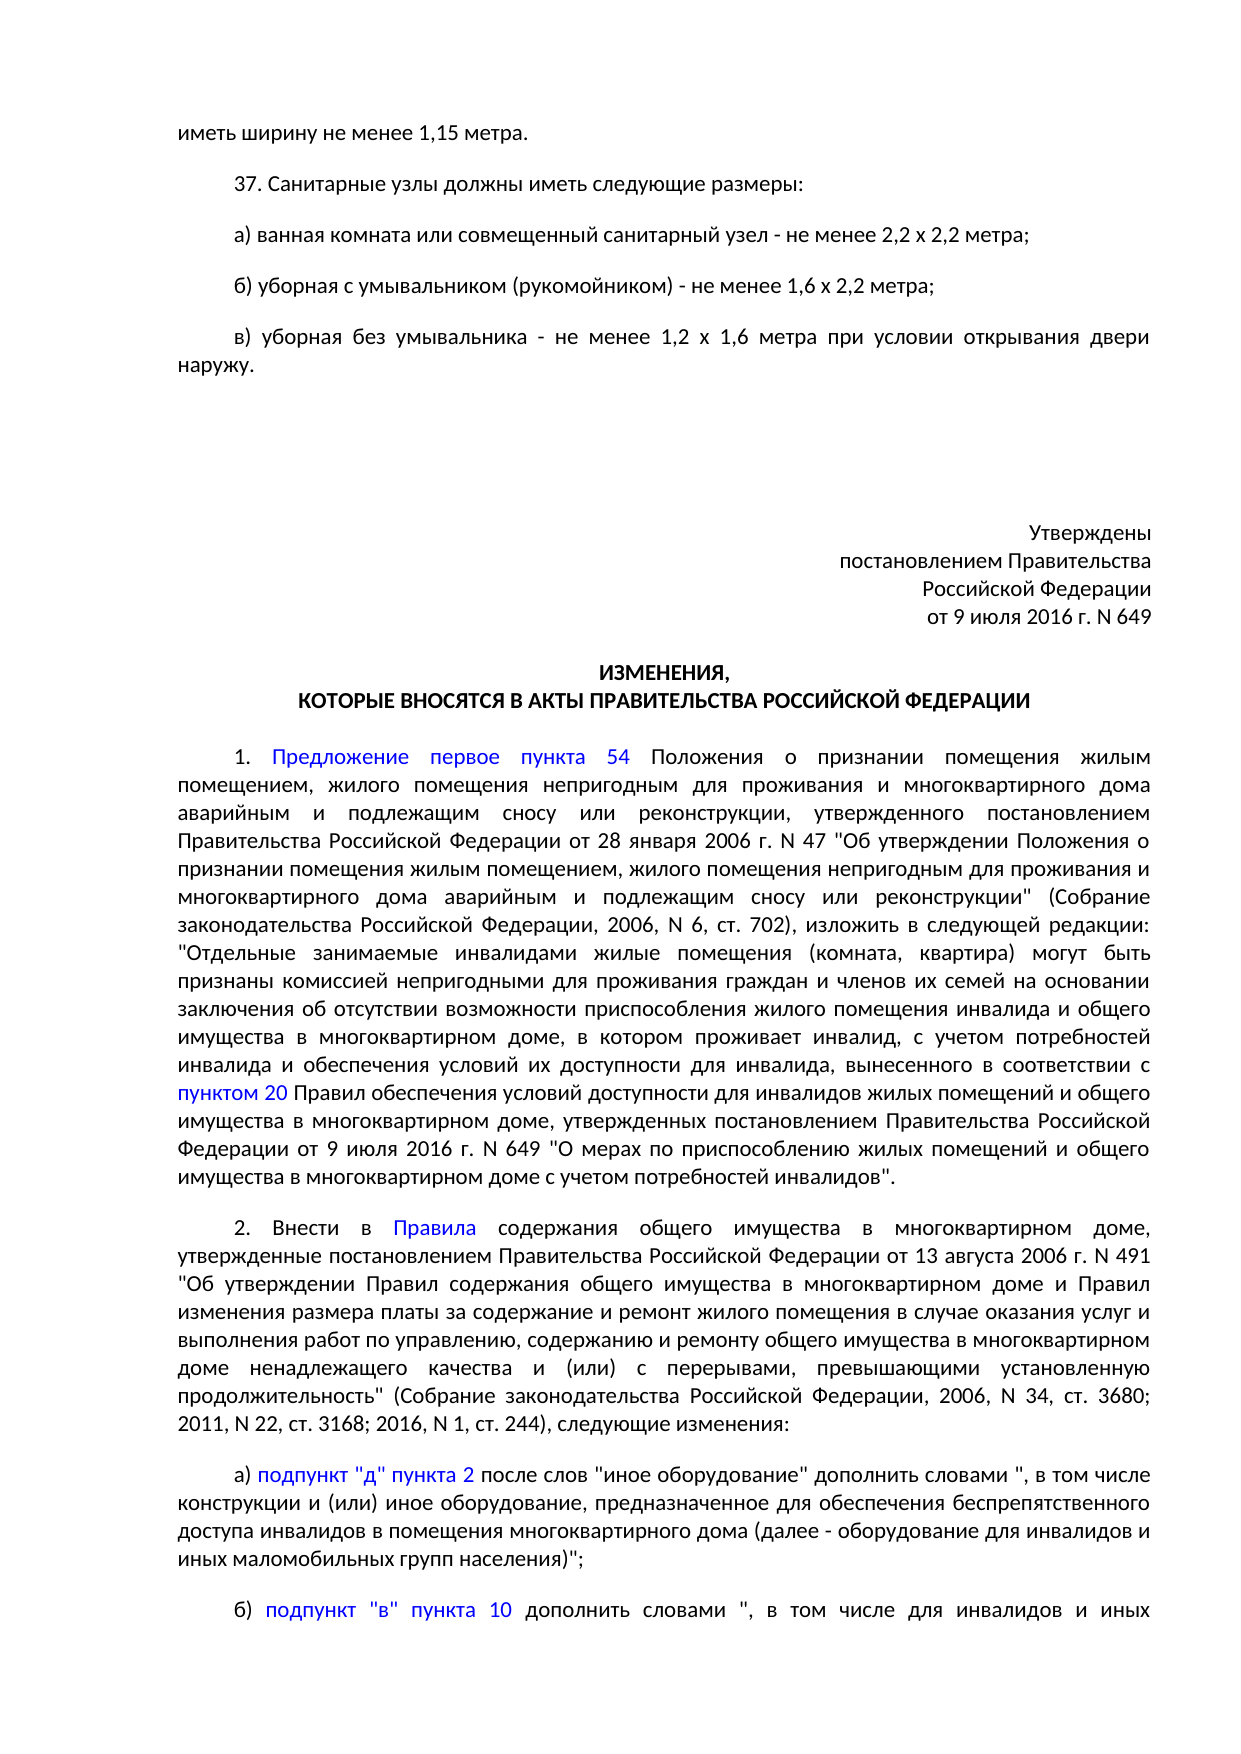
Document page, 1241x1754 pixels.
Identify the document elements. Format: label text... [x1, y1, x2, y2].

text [177, 1596, 1152, 1623]
text от 9 июля 2016 г. N 649 [177, 602, 1152, 630]
text Утверждены [177, 518, 1152, 546]
text 37. Санитарные узлы должны иметь следующие размеры: [177, 169, 1152, 197]
text а) подпункт "д" пункта 2 после слов "иное оборудование" дополнить словами ", в том числе конструкции и (или) иное оборудование, предназначенное для обеспечения беспрепятственного доступа инвалидов в помещения многоквартирного дома (далее - оборудование для инвалидов и иных маломобильных групп населения)"; [177, 1461, 1152, 1573]
title ИЗМЕНЕНИЯ, [177, 658, 1152, 686]
text в) уборная без умывальника - не менее 1,2 x 1,6 метра при условии открывания двери наружу. [177, 322, 1152, 378]
text а) ванная комната или совмещенный санитарный узел - не менее 2,2 x 2,2 метра; [177, 220, 1152, 248]
text 1. Предложение первое пункта 54 Положения о признании помещения жилым помещением, жилого помещения непригодным для проживания и многоквартирного дома аварийным и подлежащим сносу или реконструкции, утвержденного постановлением Правительства Российской Федерации от 28 января 2006 г. N 47 "Об утверждении Положения о признании помещения жилым помещением, жилого помещения непригодным для проживания и многоквартирного дома аварийным и подлежащим сносу или реконструкции" (Собрание законодательства Российской Федерации, 2006, N 6, ст. 702), изложить в следующей редакции: "Отдельные занимаемые инвалидами жилые помещения (комната, квартира) могут быть признаны комиссией непригодными для проживания граждан и членов их семей на основании заключения об отсутствии возможности приспособления жилого помещения инвалида и общего имущества в многоквартирном доме, в котором проживает инвалид, с учетом потребностей инвалида и обеспечения условий их доступности для инвалида, вынесенного в соответствии с пунктом 20 Правил обеспечения условий доступности для инвалидов жилых помещений и общего имущества в многоквартирном доме, утвержденных постановлением Правительства Российской Федерации от 9 июля 2016 г. N 649 "О мерах по приспособлению жилых помещений и общего имущества в многоквартирном доме с учетом потребностей инвалидов". [177, 742, 1152, 1191]
text Российской Федерации [177, 574, 1152, 602]
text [177, 118, 1152, 146]
title КОТОРЫЕ ВНОСЯТСЯ В АКТЫ ПРАВИТЕЛЬСТВА РОССИЙСКОЙ ФЕДЕРАЦИИ [177, 686, 1152, 714]
text постановлением Правительства [177, 546, 1152, 574]
text 2. Внести в Правила содержания общего имущества в многоквартирном доме, утвержденные постановлением Правительства Российской Федерации от 13 августа 2006 г. N 491 "Об утверждении Правил содержания общего имущества в многоквартирном доме и Правил изменения размера платы за содержание и ремонт жилого помещения в случае оказания услуг и выполнения работ по управлению, содержанию и ремонту общего имущества в многоквартирном доме ненадлежащего качества и (или) с перерывами, превышающими установленную продолжительность" (Собрание законодательства Российской Федерации, 2006, N 34, ст. 3680; 2011, N 22, ст. 3168; 2016, N 1, ст. 244), следующие изменения: [177, 1213, 1152, 1438]
text б) уборная с умывальником (рукомойником) - не менее 1,6 x 2,2 метра; [177, 271, 1152, 299]
